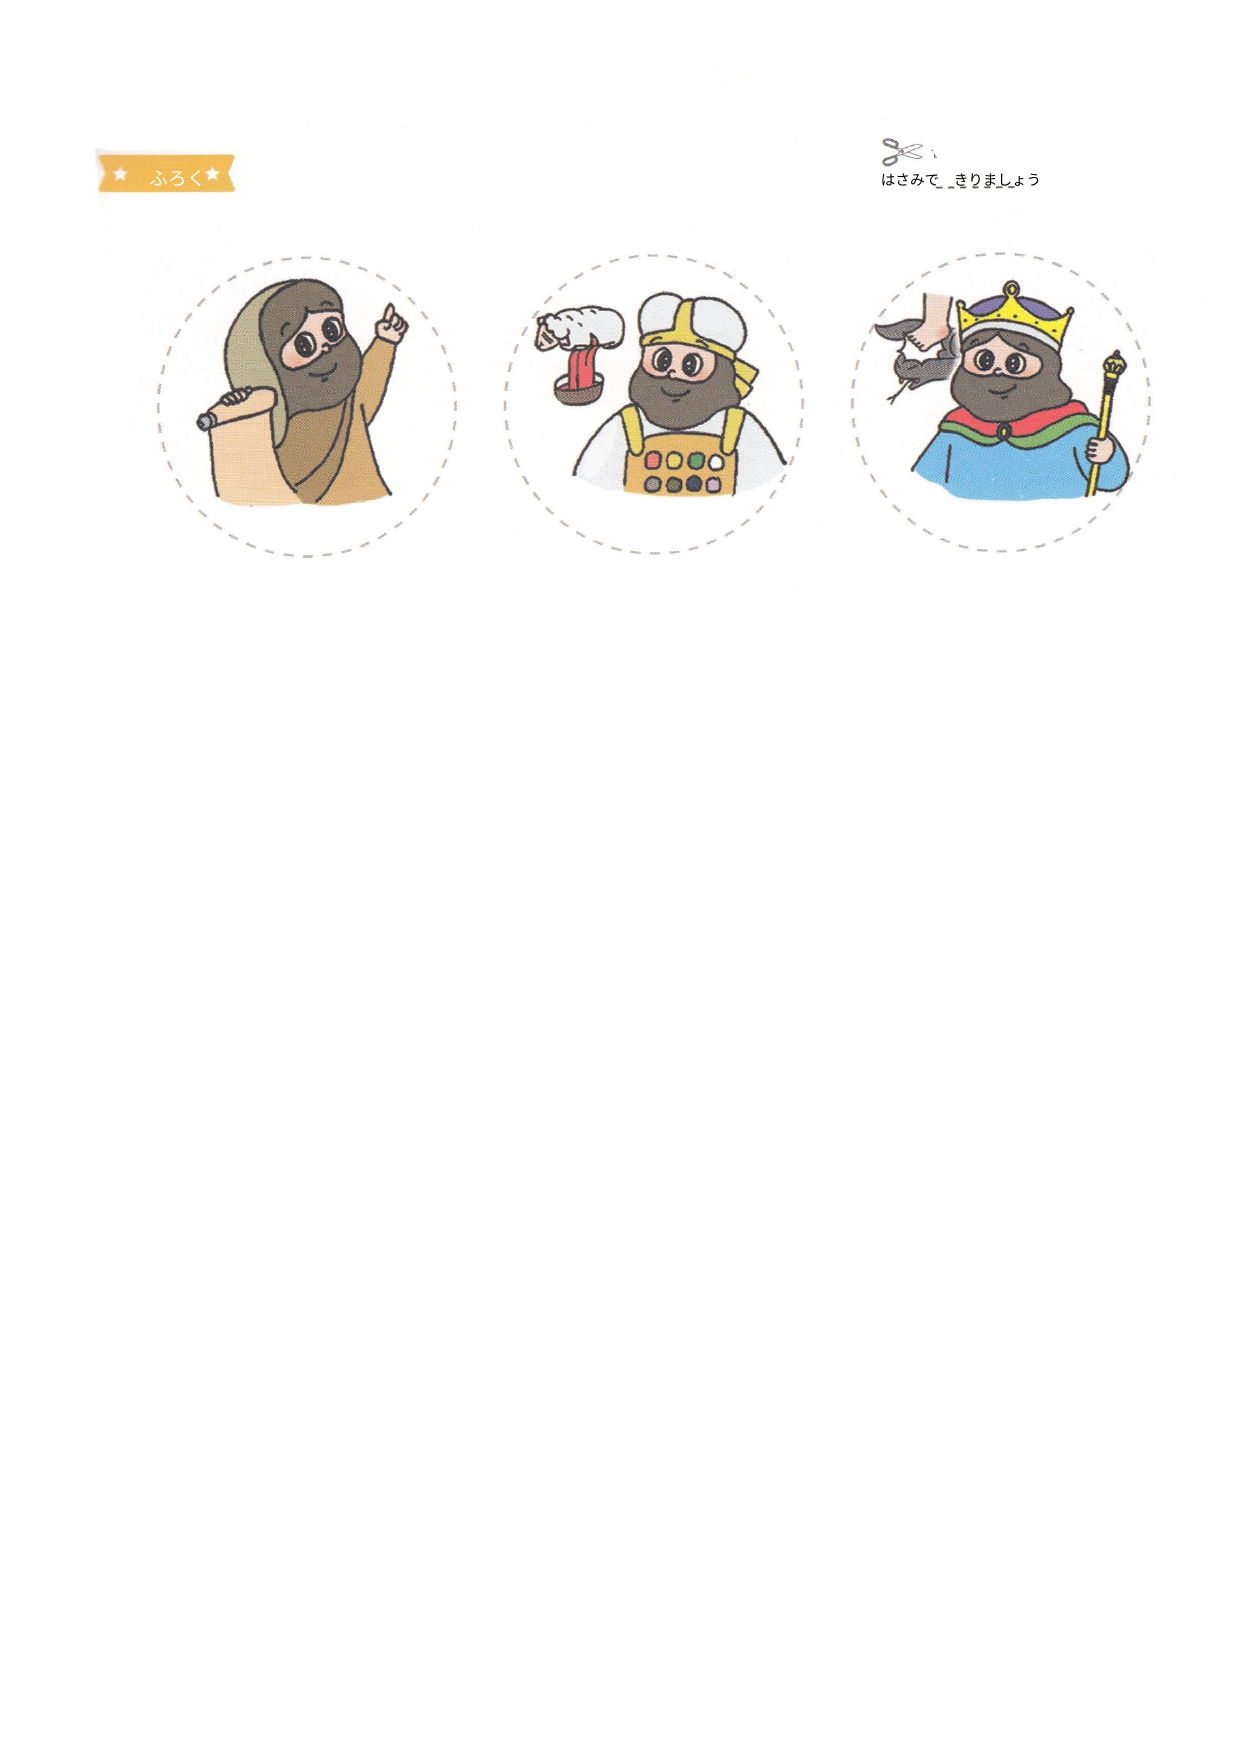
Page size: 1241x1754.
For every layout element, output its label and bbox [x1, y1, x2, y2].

picture [46, 67, 1241, 627]
